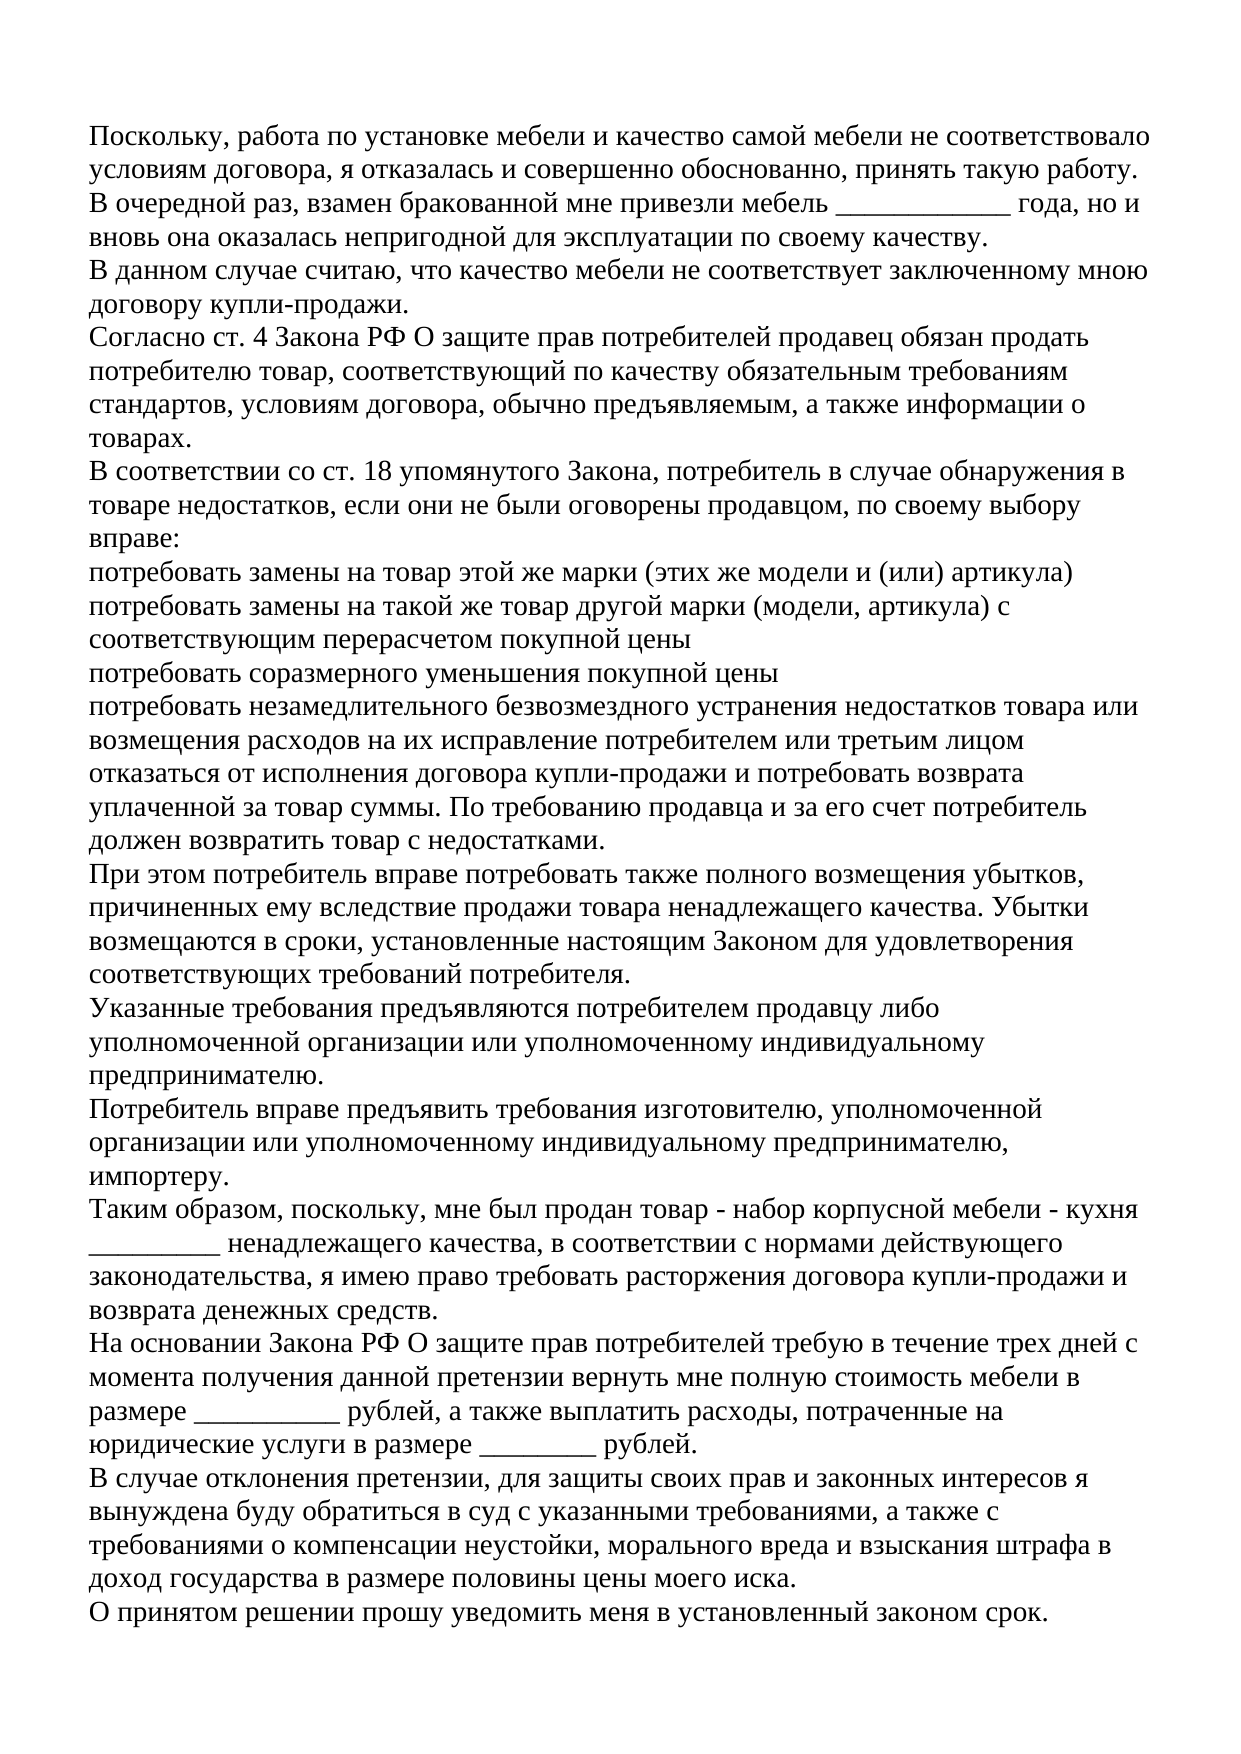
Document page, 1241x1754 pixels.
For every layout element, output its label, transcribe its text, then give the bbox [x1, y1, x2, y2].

text В случае отклонения претензии, для защиты своих прав и законных интересов я вынуждена буду обратиться в суд с указанными требованиями, а также с требованиями о компенсации неустойки, морального вреда и взыскания штрафа в доход государства в размере половины цены моего иска. [89, 1460, 1152, 1594]
text потребовать соразмерного уменьшения покупной цены [89, 655, 1152, 688]
text В данном случае считаю, что качество мебели не соответствует заключенному мною договору купли-продажи. [89, 252, 1152, 319]
text При этом потребитель вправе потребовать также полного возмещения убытков, причиненных ему вследствие продажи товара ненадлежащего качества. Убытки возмещаются в сроки, установленные настоящим Законом для удовлетворения соответствующих требований потребителя. [89, 856, 1152, 990]
text Указанные требования предъявляются потребителем продавцу либо уполномоченной организации или уполномоченному индивидуальному предпринимателю. [89, 990, 1152, 1091]
text отказаться от исполнения договора купли-продажи и потребовать возврата уплаченной за товар суммы. По требованию продавца и за его счет потребитель должен возвратить товар с недостатками. [89, 755, 1152, 856]
text Потребитель вправе предъявить требования изготовителю, уполномоченной организации или уполномоченному индивидуальному предпринимателю, импортеру. [89, 1091, 1152, 1191]
text потребовать незамедлительного безвозмездного устранения недостатков товара или возмещения расходов на их исправление потребителем или третьим лицом [89, 688, 1152, 755]
text потребовать замены на товар этой же марки (этих же модели и (или) артикула) [89, 554, 1152, 588]
text О принятом решении прошу уведомить меня в установленный законом срок. [89, 1594, 1152, 1627]
text В очередной раз, взамен бракованной мне привезли мебель ____________ года, но и вновь она оказалась непригодной для эксплуатации по своему качеству. [89, 185, 1152, 252]
text Согласно ст. 4 Закона РФ О защите прав потребителей продавец обязан продать потребителю товар, соответствующий по качеству обязательным требованиям стандартов, условиям договора, обычно предъявляемым, а также информации о товарах. [89, 319, 1152, 453]
text На основании Закона РФ О защите прав потребителей требую в течение трех дней с момента получения данной претензии вернуть мне полную стоимость мебели в размере __________ рублей, а также выплатить расходы, потраченные на юридические услуги в размере ________ рублей. [89, 1326, 1152, 1460]
text потребовать замены на такой же товар другой марки (модели, артикула) с соответствующим перерасчетом покупной цены [89, 588, 1152, 655]
text Таким образом, поскольку, мне был продан товар - набор корпусной мебели - кухня _________ ненадлежащего качества, в соответствии с нормами действующего законодательства, я имею право требовать расторжения договора купли-продажи и возврата денежных средств. [89, 1191, 1152, 1326]
text В соответствии со ст. 18 упомянутого Закона, потребитель в случае обнаружения в товаре недостатков, если они не были оговорены продавцом, по своему выбору вправе: [89, 453, 1152, 554]
text Поскольку, работа по установке мебели и качество самой мебели не соответствовало условиям договора, я отказалась и совершенно обоснованно, принять такую работу. [89, 118, 1152, 185]
